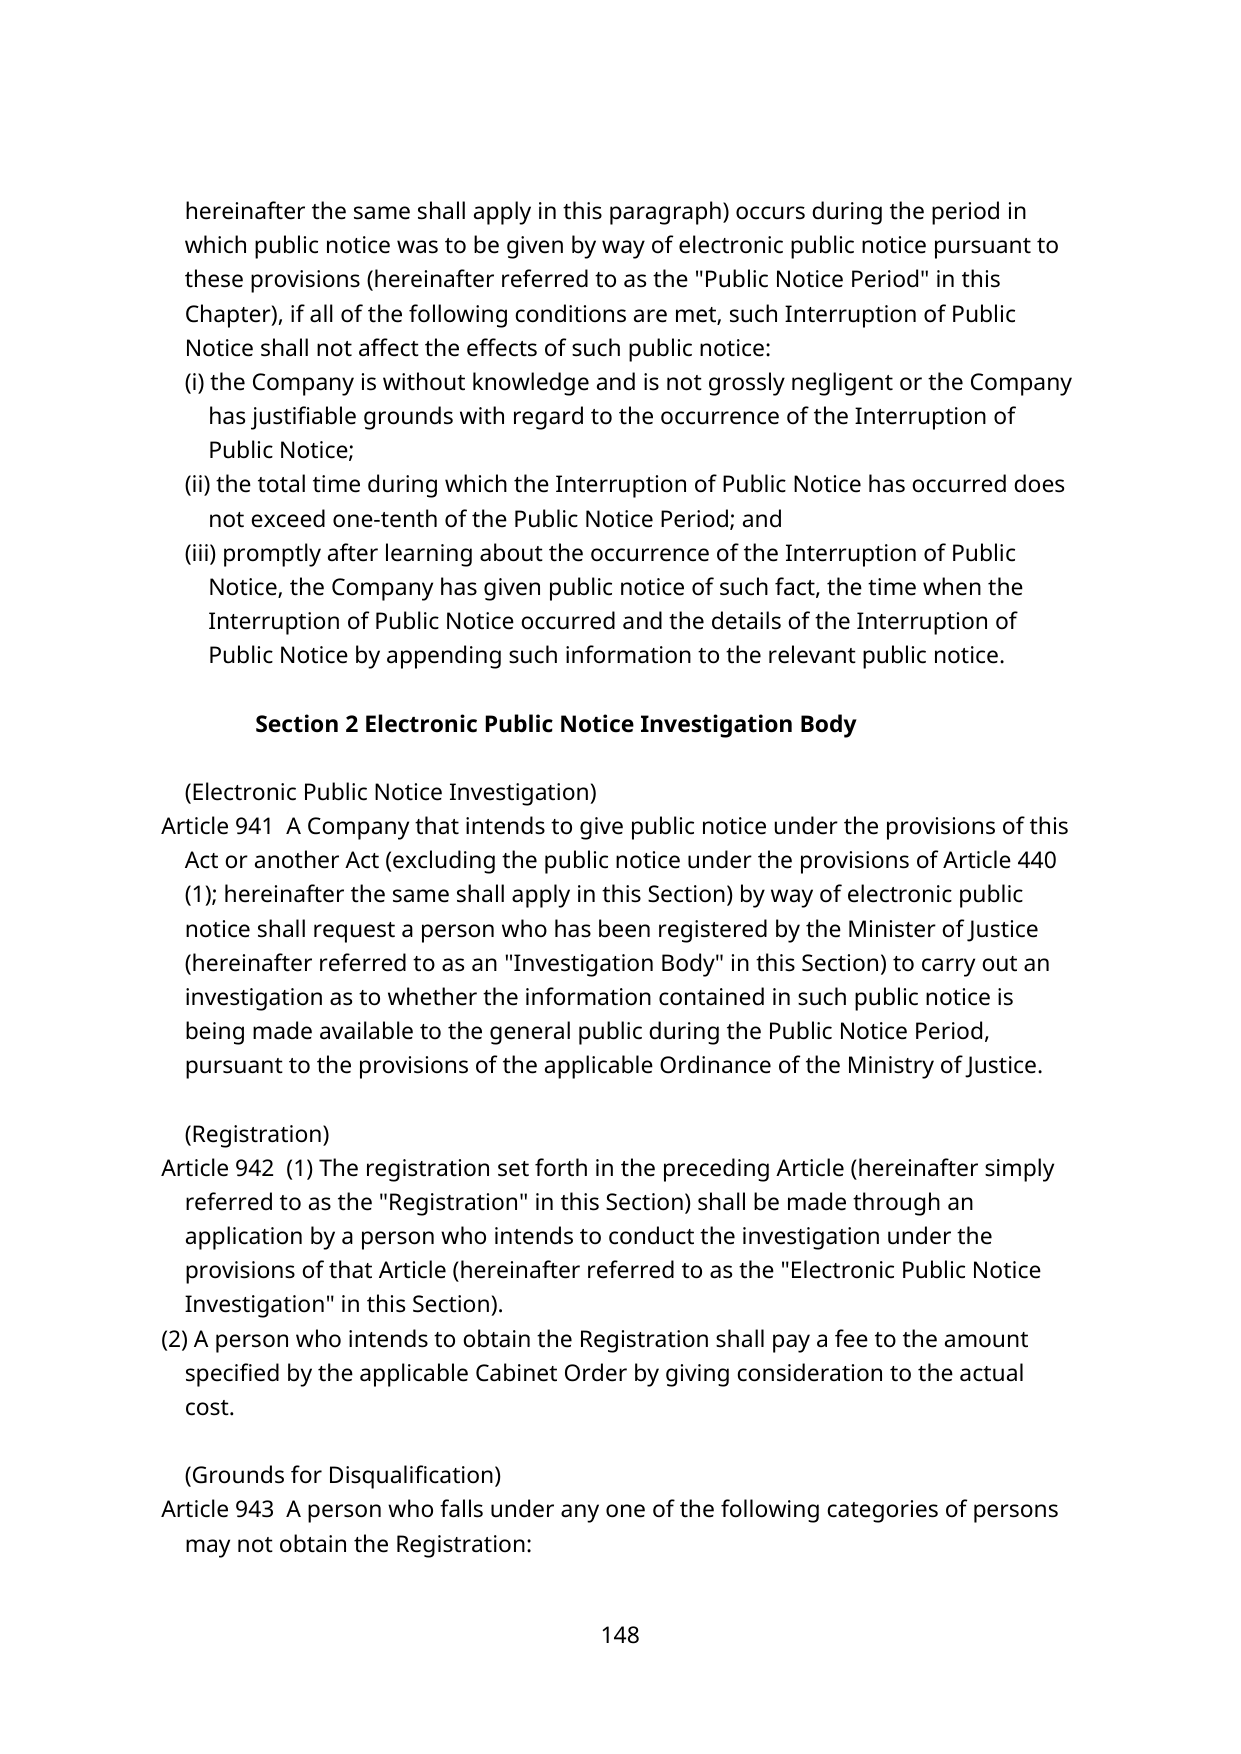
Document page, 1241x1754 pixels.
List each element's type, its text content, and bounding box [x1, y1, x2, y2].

text (ii) the total time during which the Interruption of Public Notice has occurred does not exceed one-tenth of the Public Notice Period; and [184, 467, 1079, 535]
text Article 942 (1) The registration set forth in the preceding Article (hereinafter simply referred to as the "Registration" in this Section) shall be made through an application by a person who intends to conduct the investigation under the provisions of that Article (hereinafter referred to as the "Electronic Public Notice Investigation" in this Section). [161, 1150, 1079, 1321]
text (Grounds for Disqualification) [184, 1458, 1079, 1492]
text (2) A person who intends to obtain the Registration shall pay a fee to the amount specified by the applicable Cabinet Order by giving consideration to the actual cost. [161, 1321, 1079, 1424]
text Article 941 A Company that intends to give public notice under the provisions of this Act or another Act (excluding the public notice under the provisions of Article 440 (1); hereinafter the same shall apply in this Section) by way of electronic public notice shall request a person who has been registered by the Minister of Justice (hereinafter referred to as an "Investigation Body" in this Section) to carry out an investigation as to whether the information contained in such public notice is being made available to the general public during the Public Notice Period, pursuant to the provisions of the applicable Ordinance of the Ministry of Justice. [161, 809, 1079, 1082]
text (iii) promptly after learning about the occurrence of the Interruption of Public Notice, the Company has given public notice of such fact, the time when the Interruption of Public Notice occurred and the details of the Interruption of Public Notice by appending such information to the relevant public notice. [184, 535, 1079, 672]
text (Electronic Public Notice Investigation) [184, 774, 1079, 809]
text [161, 194, 1079, 364]
text Article 943 A person who falls under any one of the following categories of persons may not obtain the Registration: [161, 1492, 1079, 1560]
text Section 2 Electronic Public Notice Investigation Body [253, 706, 1079, 740]
text (Registration) [184, 1116, 1079, 1150]
text (i) the Company is without knowledge and is not grossly negligent or the Company has justifiable grounds with regard to the occurrence of the Interruption of Public Notice; [184, 364, 1079, 467]
